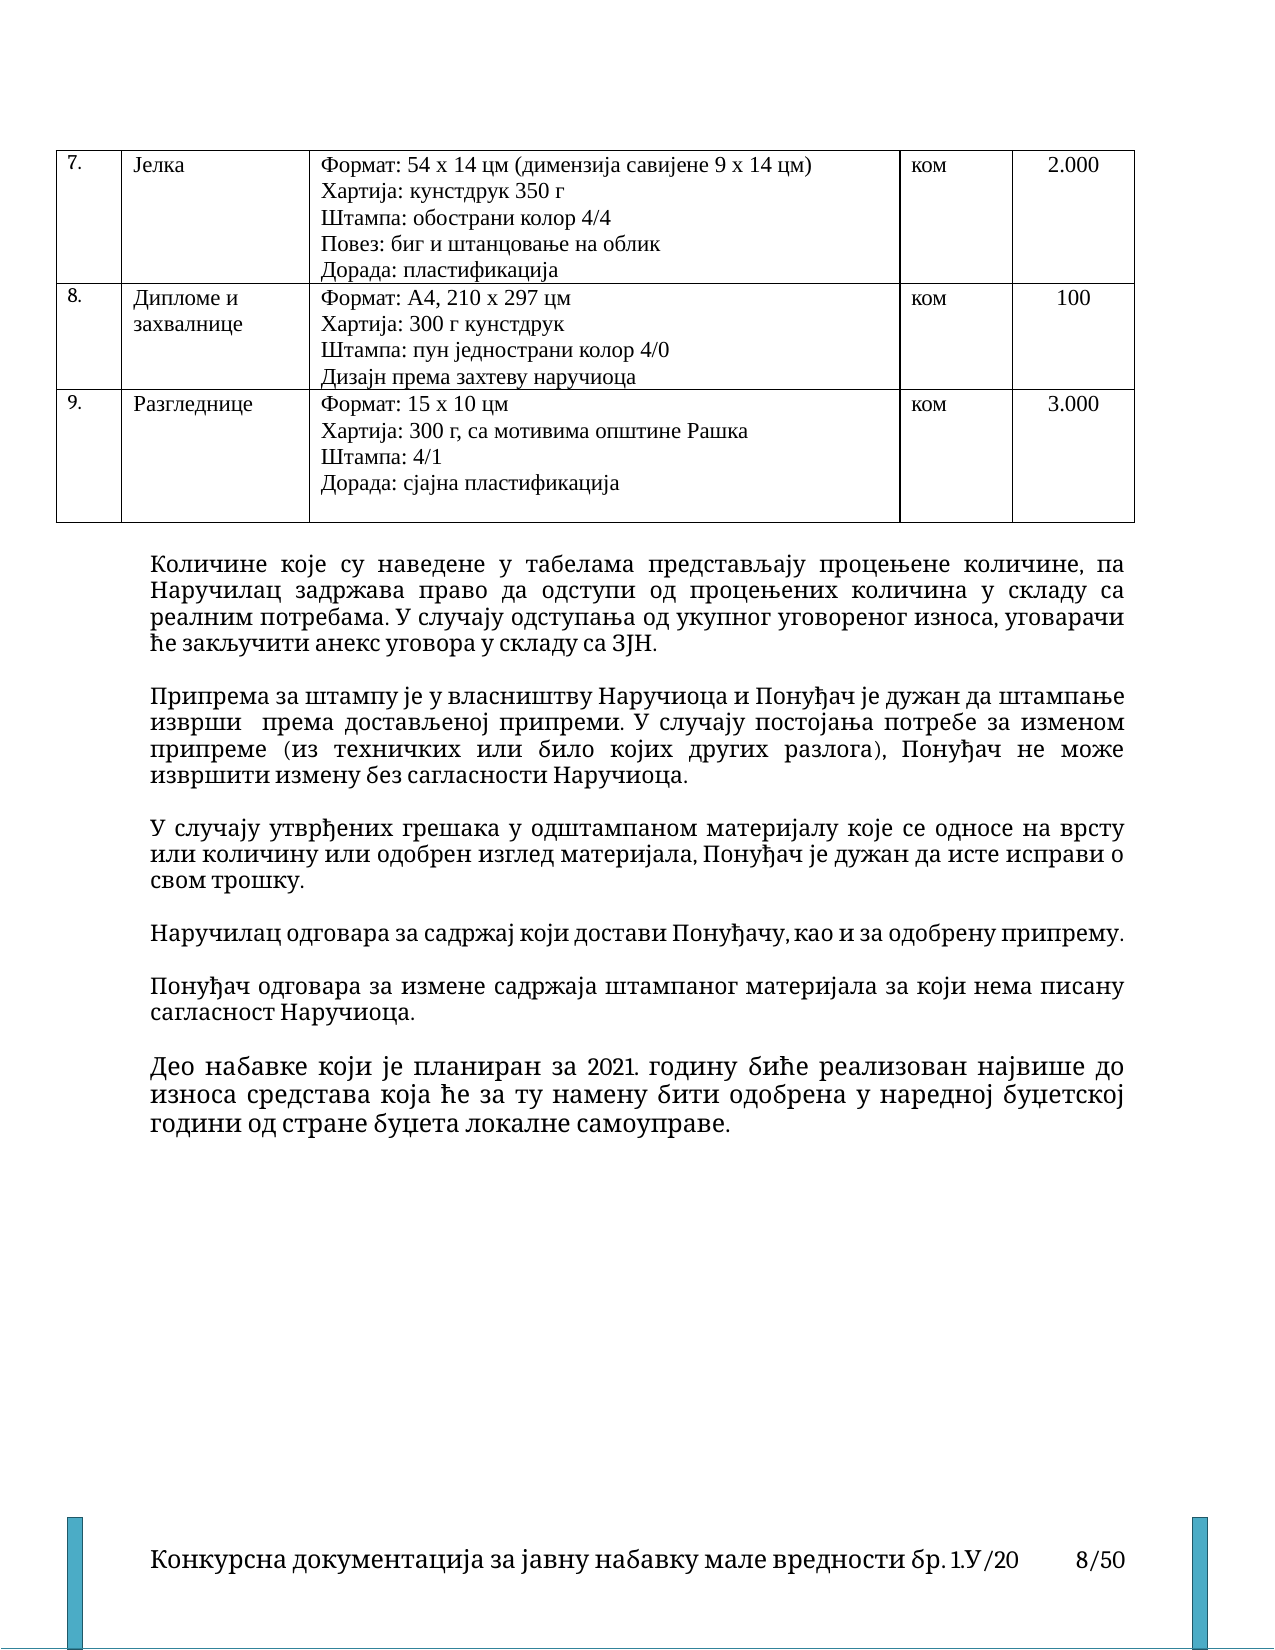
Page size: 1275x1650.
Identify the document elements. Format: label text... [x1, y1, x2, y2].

text Део набавке који је планиран за 2021. годину биће реализован највише до износа средстава која ће за ту намену бити одобрена у наредној буџетској години од стране буџета локалне самоуправе. [150, 1053, 1125, 1139]
table_cell ком [901, 390, 1012, 522]
table_cell ком [901, 151, 1012, 283]
text Припрема за штампу је у власништву Наручиоца и Понуђач је дужан да штампање изврши према достављеној припреми. У случају постојања потребе за изменом припреме (из техничких или било којих других разлога), Понуђач не може извршити измену без сагласности Наручиоца. [150, 684, 1125, 789]
text Понуђач одговара за измене садржаја штампаног материјала за који нема писану сагласност Наручиоца. [150, 973, 1125, 1026]
table_cell Јелка [122, 151, 309, 283]
table_cell 7. [57, 151, 121, 283]
table_cell Формат: 54 x 14 цм (димензија савијене 9 x 14 цм) Хартија: кунстдрук 350 г Штампа: обострани колор 4/4 Повез: биг и штанцовање на облик Дорада: пластификација [310, 151, 899, 283]
text Наручилац одговара за садржај који достави Понуђачу, као и за одобрену припрему. [150, 921, 1125, 947]
table_cell Разгледнице [122, 390, 309, 522]
table_cell 9. [57, 390, 121, 522]
table_cell ком [901, 284, 1012, 389]
table_cell Дипломе и захвалнице [122, 284, 309, 389]
table_cell Формат: 15 x 10 цм Хартија: 300 г, са мотивима општине Рашка Штампа: 4/1 Дорада: сјајна пластификација [310, 390, 899, 522]
table_cell 8. [57, 284, 121, 389]
table_cell 3.000 [1013, 390, 1134, 522]
table_cell 2.000 [1013, 151, 1134, 283]
table_cell 100 [1013, 284, 1134, 389]
table_cell Формат: А4, 210 х 297 цм Хартија: 300 г кунстдрук Штампа: пун једнострани колор 4/0 Дизајн према захтеву наручиоца [310, 284, 899, 389]
text У случају утврђених грешака у одштампаном материјалу које се односе на врсту или количину или одобрен изглед материјала, Понуђач је дужан да исте исправи о свом трошку. [150, 815, 1125, 894]
text Количине које су наведене у табелама представљају процењене количине, па Наручилац задржава право да одступи од процењених количина у складу са реалним потребама. У случају одступања од укупног уговореног износа, уговарачи ће закључити анекс уговора у складу са ЗЈН. [150, 552, 1125, 657]
